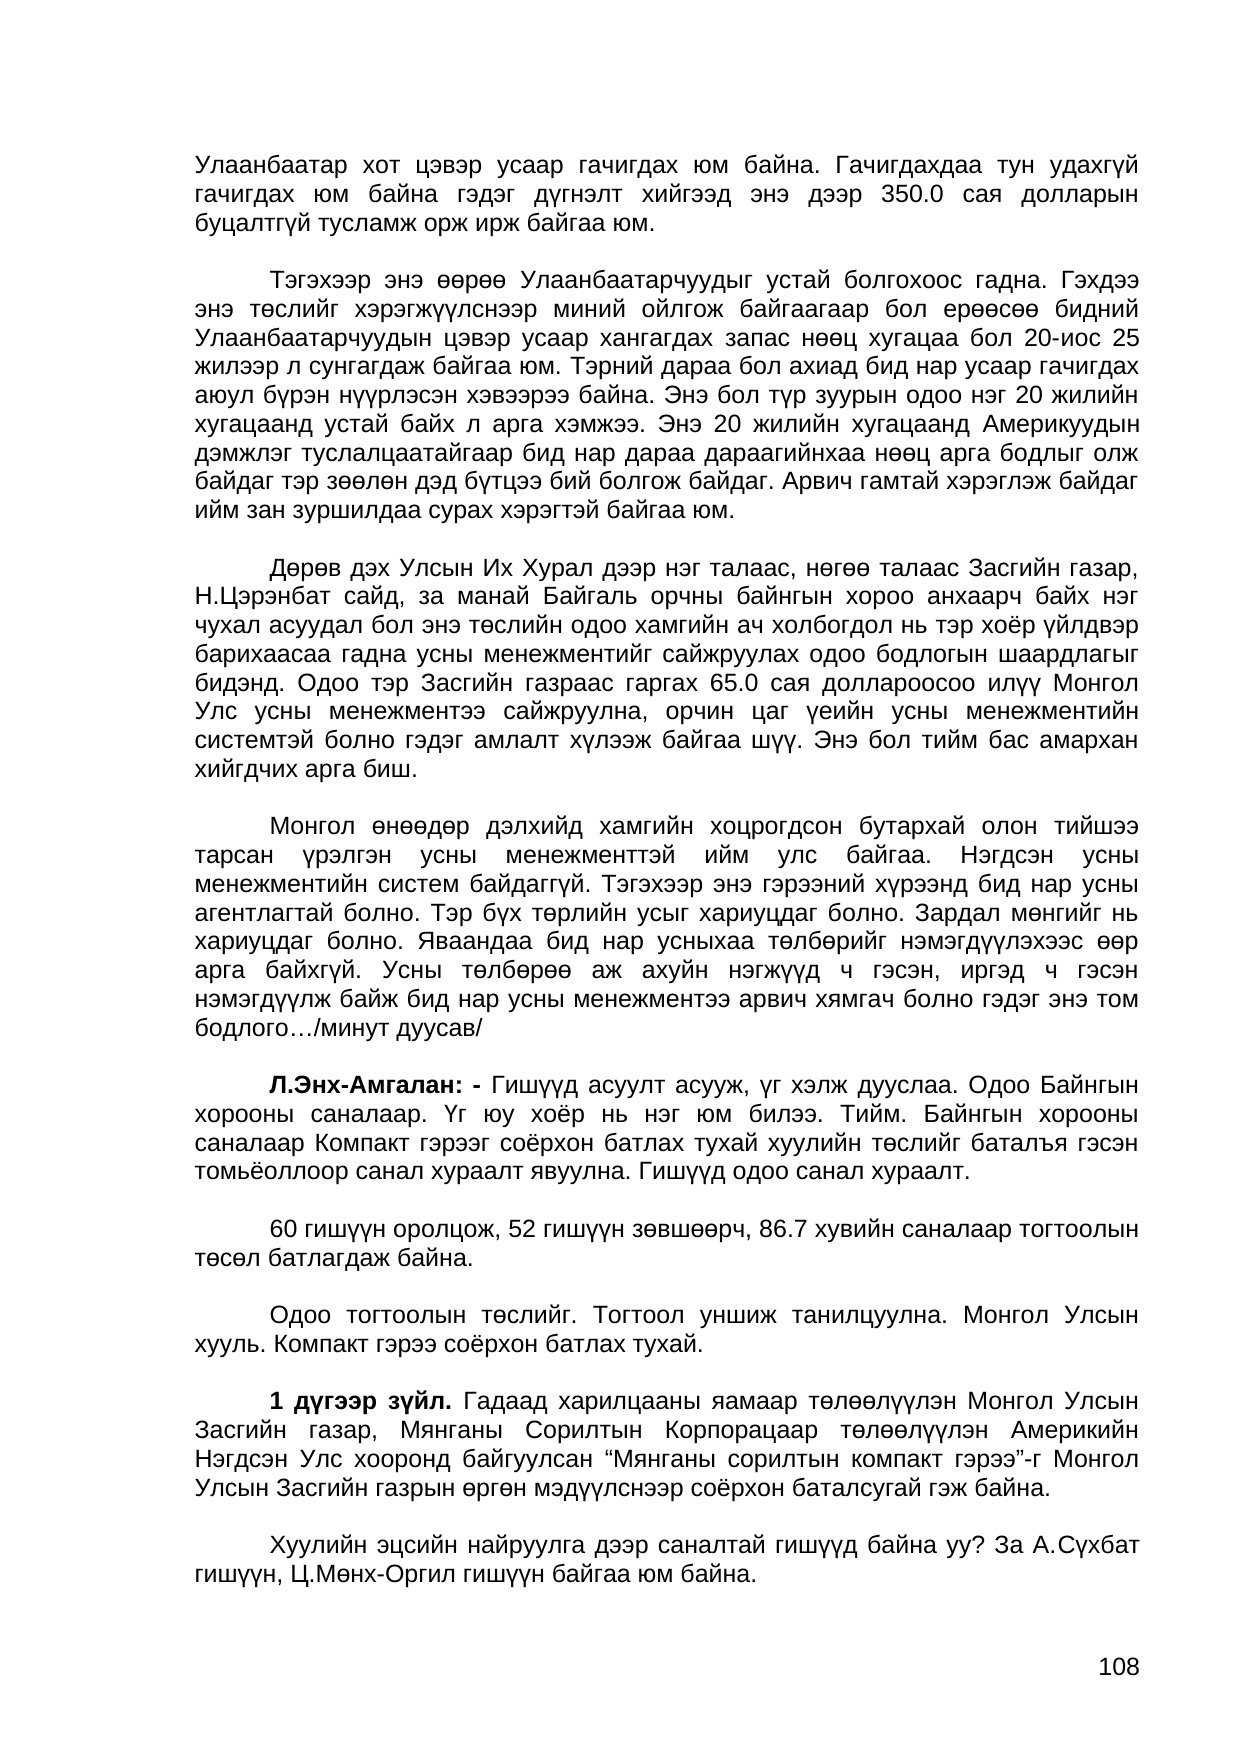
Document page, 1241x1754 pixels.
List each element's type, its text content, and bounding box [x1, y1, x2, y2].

text 60 гишүүн оролцож, 52 гишүүн зөвшөөрч, 86.7 хувийн саналаар тогтоолын төсөл батлагдаж байна. [194, 1214, 1140, 1271]
text Монгол өнөөдөр дэлхийд хамгийн хоцрогдсон бутархай олон тийшээ тарсан үрэлгэн усны менежменттэй ийм улс байгаа. Нэгдсэн усны менежментийн систем байдаггүй. Тэгэхээр энэ гэрээний хүрээнд бид нар усны агентлагтай болно. Тэр бүх төрлийн усыг хариуцдаг болно. Зардал мөнгийг нь хариуцдаг болно. Яваандаа бид нар усныхаа төлбөрийг нэмэгдүүлэхээс өөр арга байхгүй. Усны төлбөрөө аж ахуйн нэгжүүд ч гэсэн, иргэд ч гэсэн нэмэгдүүлж байж бид нар усны менежментээ арвич хямгач болно гэдэг энэ том бодлого…/минут дуусав/ [194, 811, 1140, 1041]
text Дөрөв дэх Улсын Их Хурал дээр нэг талаас, нөгөө талаас Засгийн газар, Н.Цэрэнбат сайд, за манай Байгаль орчны байнгын хороо анхаарч байх нэг чухал асуудал бол энэ төслийн одоо хамгийн ач холбогдол нь тэр хоёр үйлдвэр барихаасаа гадна усны менежментийг сайжруулах одоо бодлогын шаардлагыг бидэнд. Одоо тэр Засгийн газраас гаргах 65.0 сая доллароосоо илүү Монгол Улс усны менежментээ сайжруулна, орчин цаг үеийн усны менежментийн системтэй болно гэдэг амлалт хүлээж байгаа шүү. Энэ бол тийм бас амархан хийгдчих арга биш. [194, 552, 1140, 782]
text Л.Энх-Амгалан: - Гишүүд асуулт асууж, үг хэлж дууслаа. Одоо Байнгын хорооны саналаар. Үг юу хоёр нь нэг юм билээ. Тийм. Байнгын хорооны саналаар Компакт гэрээг соёрхон батлах тухай хуулийн төслийг баталъя гэсэн томьёоллоор санал хураалт явуулна. Гишүүд одоо санал хураалт. [194, 1070, 1140, 1185]
text Одоо тогтоолын төслийг. Тогтоол уншиж танилцуулна. Монгол Улсын хууль. Компакт гэрээ соёрхон батлах тухай. [194, 1300, 1140, 1357]
text Тэгэхээр энэ өөрөө Улаанбаатарчуудыг устай болгохоос гадна. Гэхдээ энэ төслийг хэрэгжүүлснээр миний ойлгож байгаагаар бол ерөөсөө бидний Улаанбаатарчуудын цэвэр усаар хангагдах запас нөөц хугацаа бол 20-иос 25 жилээр л сунгагдаж байгаа юм. Тэрний дараа бол ахиад бид нар усаар гачигдах аюул бүрэн нүүрлэсэн хэвээрээ байна. Энэ бол түр зуурын одоо нэг 20 жилийн хугацаанд устай байх л арга хэмжээ. Энэ 20 жилийн хугацаанд Америкуудын дэмжлэг туслалцаатайгаар бид нар дараа дараагийнхаа нөөц арга бодлыг олж байдаг тэр зөөлөн дэд бүтцээ бий болгож байдаг. Арвич гамтай хэрэглэж байдаг ийм зан зуршилдаа сурах хэрэгтэй байгаа юм. [194, 265, 1140, 524]
text 1 дүгээр зүйл. Гадаад харилцааны яамаар төлөөлүүлэн Монгол Улсын Засгийн газар, Мянганы Сорилтын Корпорацаар төлөөлүүлэн Америкийн Нэгдсэн Улс хооронд байгуулсан “Мянганы сорилтын компакт гэрээ”-г Монгол Улсын Засгийн газрын өргөн мэдүүлснээр соёрхон баталсугай гэж байна. [194, 1386, 1140, 1501]
text Хуулийн эцсийн найруулга дээр саналтай гишүүд байна уу? За А.Сүхбат гишүүн, Ц.Мөнх-Оргил гишүүн байгаа юм байна. [194, 1530, 1140, 1587]
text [194, 150, 1140, 236]
